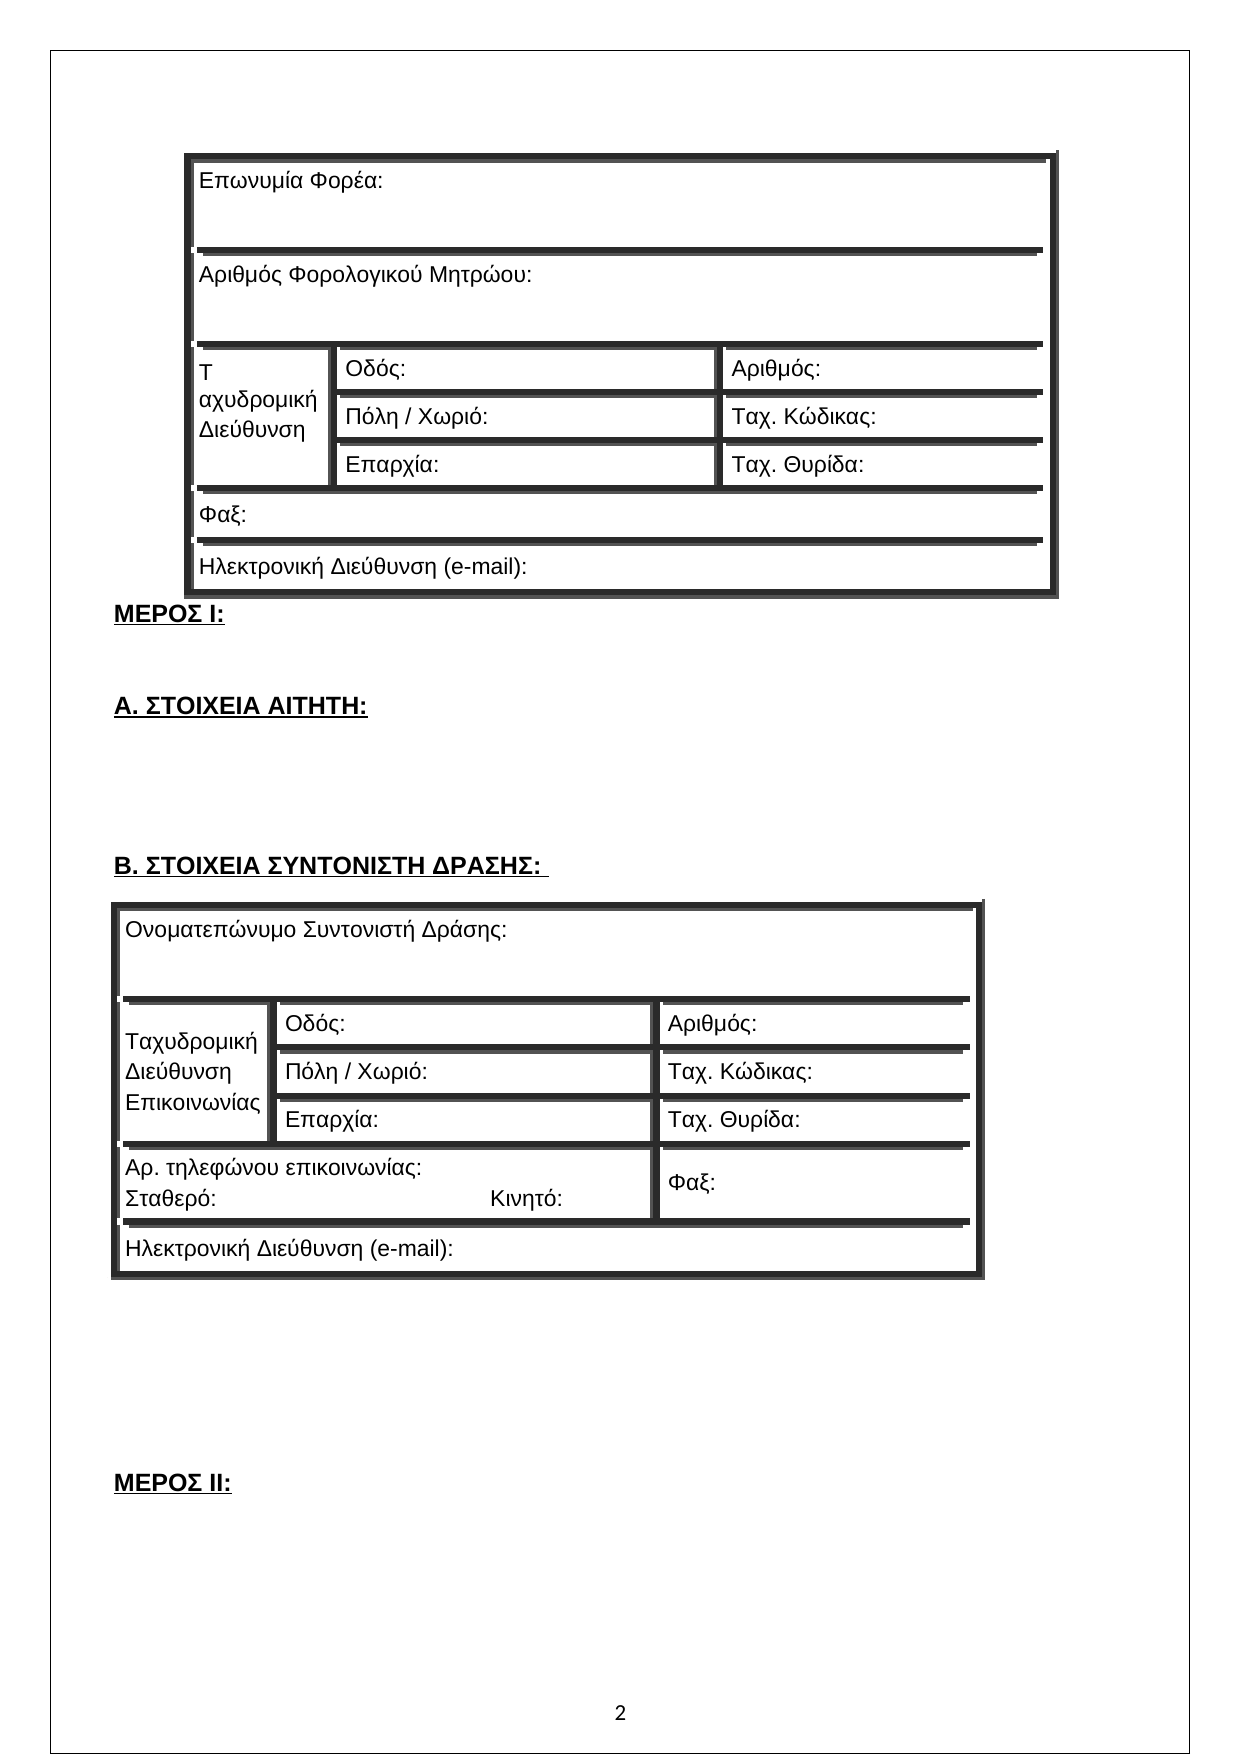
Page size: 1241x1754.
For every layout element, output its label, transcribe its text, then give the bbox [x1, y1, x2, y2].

table_cell ταχυδρομική Διεύθυνση [191, 338, 328, 482]
table_cell Ταχ. Κώδικας: [663, 1041, 976, 1089]
table_cell Ταχ. Κώδικας: [726, 386, 1050, 434]
table_cell Ηλεκτρονική Διεύθυνση (e-mail): [191, 534, 1050, 586]
table_cell Αριθμός Φορολογικού Μητρώου: [191, 244, 1050, 338]
table_cell Ταχ. Θυρίδα: [726, 434, 1050, 482]
table_cell Φαξ: [663, 1138, 976, 1215]
text Β. ΣΤΟΙΧΕΙΑ ΣΥΝΤΟΝΙΣΤΗ ΔΡΑΣΗΣ: [114, 851, 1053, 880]
table_cell Ηλεκτρονική Διεύθυνση (e-mail): [117, 1215, 976, 1268]
table_cell Φαξ: [191, 482, 1050, 534]
table_cell Αρ. τηλεφώνου επικοινωνίας: Σταθερό: Κινητό: [117, 1138, 650, 1215]
table_cell Επαρχία: [340, 446, 714, 482]
text ΜΕΡΟΣ ΙΙ: [114, 1468, 1053, 1496]
table_cell Πόλη / Χωριό: [280, 1054, 650, 1089]
table_cell Αριθμός: [663, 993, 976, 1041]
table_cell Επαρχία: [280, 1102, 650, 1137]
table_cell Πόλη / Χωριό: [340, 398, 714, 434]
text ΜΕΡΟΣ Ι: [114, 598, 1053, 627]
table_cell ταχυδρομική Διεύθυνση Επικοινωνίας [117, 993, 267, 1137]
table_cell Οδός: [280, 1005, 650, 1041]
text Α. ΣΤΟΙΧΕΙΑ ΑΙΤΗΤΗ: [114, 691, 1053, 720]
table_header Επωνυμία Φορέα: [194, 163, 1046, 244]
table_cell Αριθμός: [726, 338, 1050, 386]
table_cell Οδός: [340, 350, 714, 386]
table_header Ονοματεπώνυμο Συντονιστή Δράσης: [120, 911, 973, 993]
table_cell Ταχ. Θυρίδα: [663, 1089, 976, 1137]
